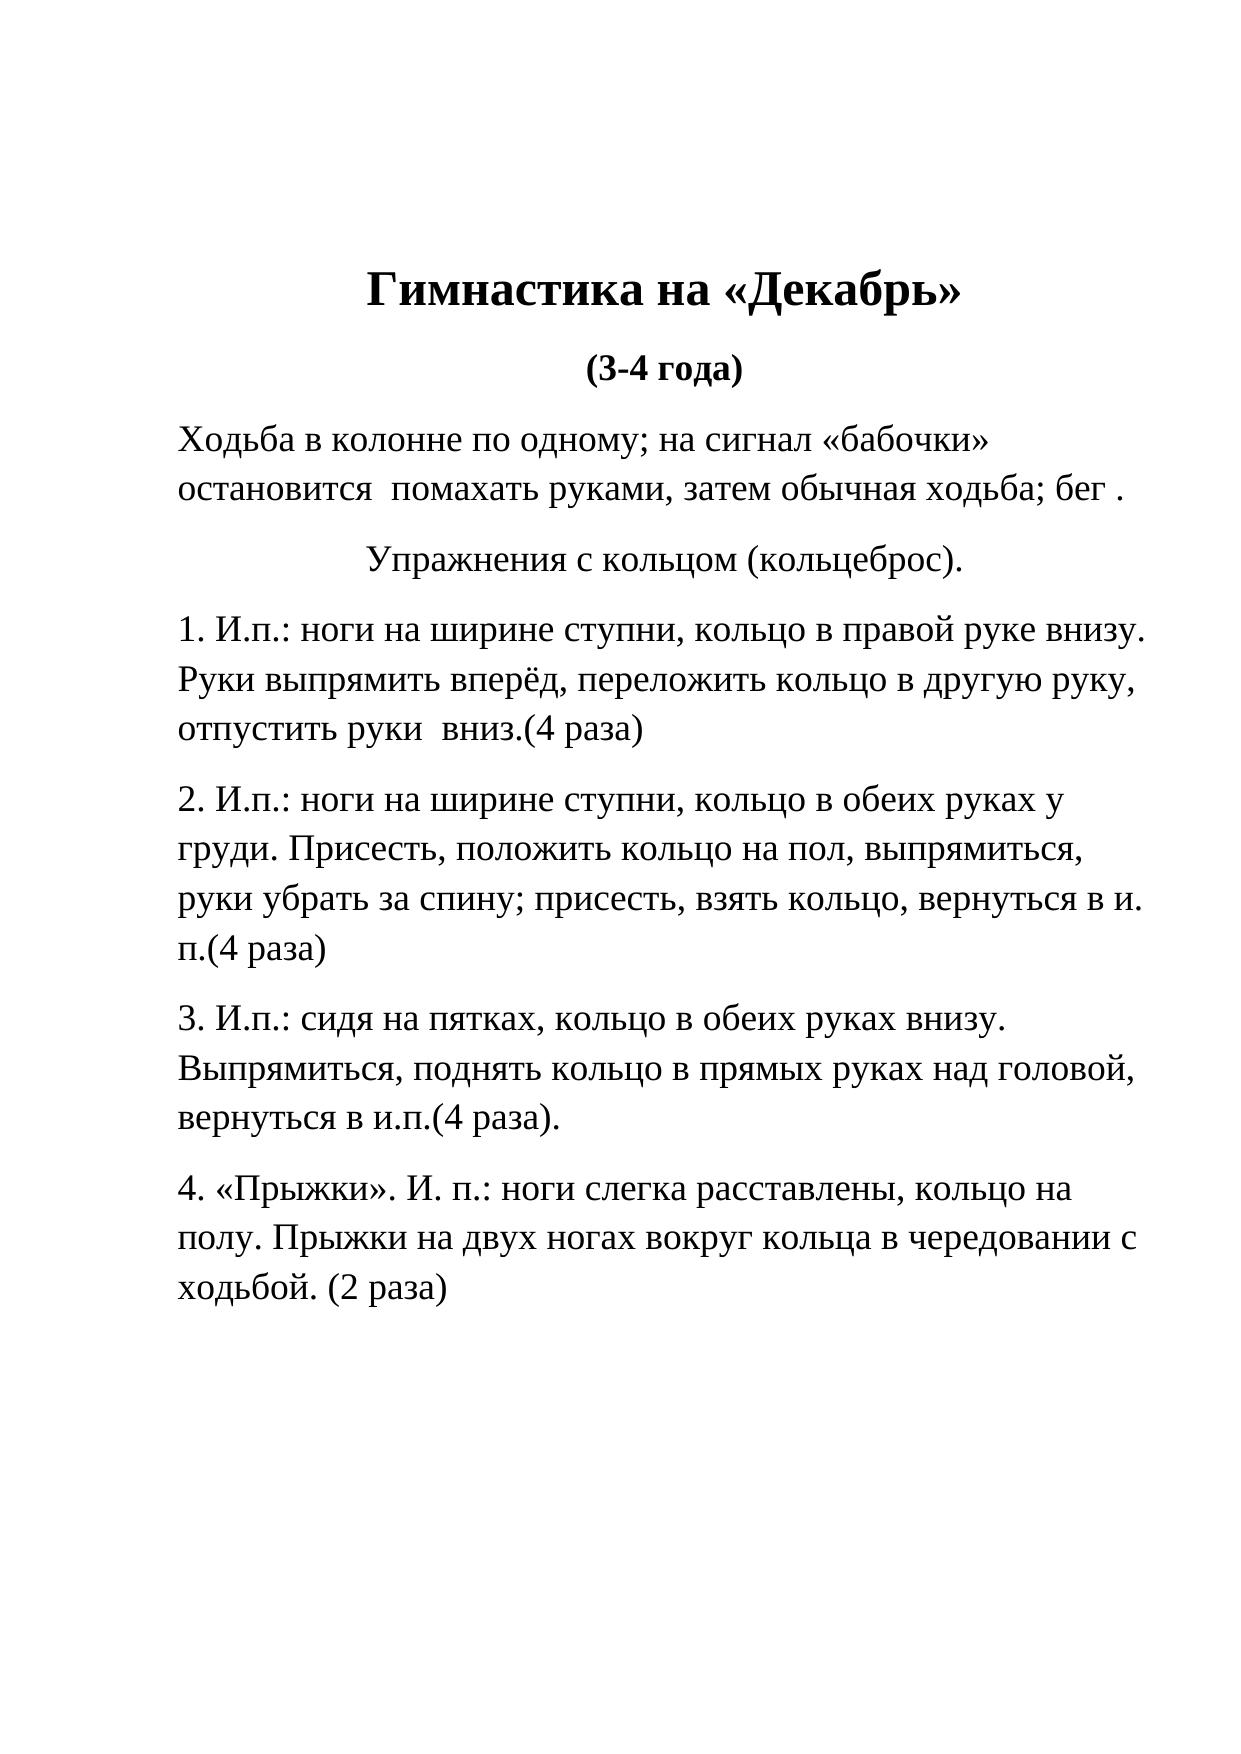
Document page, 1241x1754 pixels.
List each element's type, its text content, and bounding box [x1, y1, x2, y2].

text 4. «Прыжки». И. п.: ноги слегка расставлены, кольцо на полу. Прыжки на двух ногах вокруг кольца в чередовании с ходьбой. (2 раза) [177, 1165, 1152, 1307]
text Упражнения с кольцом (кольцеброс). [177, 536, 1152, 579]
text 1. И.п.: ноги на ширине ступни, кольцо в правой руке внизу. Руки выпрямить вперёд, переложить кольцо в другую руку, отпустить руки вниз.(4 раза) [177, 607, 1152, 749]
text Ходьба в колонне по одному; на сигнал «бабочки» остановится помахать руками, затем обычная ходьба; бег . [177, 416, 1152, 509]
text Гимнастика на «Декабрь» [177, 259, 1152, 316]
text 2. И.п.: ноги на ширине ступни, кольцо в обеих руках у груди. Присесть, положить кольцо на пол, выпрямиться, руки убрать за спину; присесть, взять кольцо, вернуться в и. п.(4 раза) [177, 776, 1152, 968]
text 3. И.п.: сидя на пятках, кольцо в обеих руках внизу. Выпрямиться, поднять кольцо в прямых руках над головой, вернуться в и.п.(4 раза). [177, 995, 1152, 1138]
text (3-4 года) [177, 346, 1152, 389]
